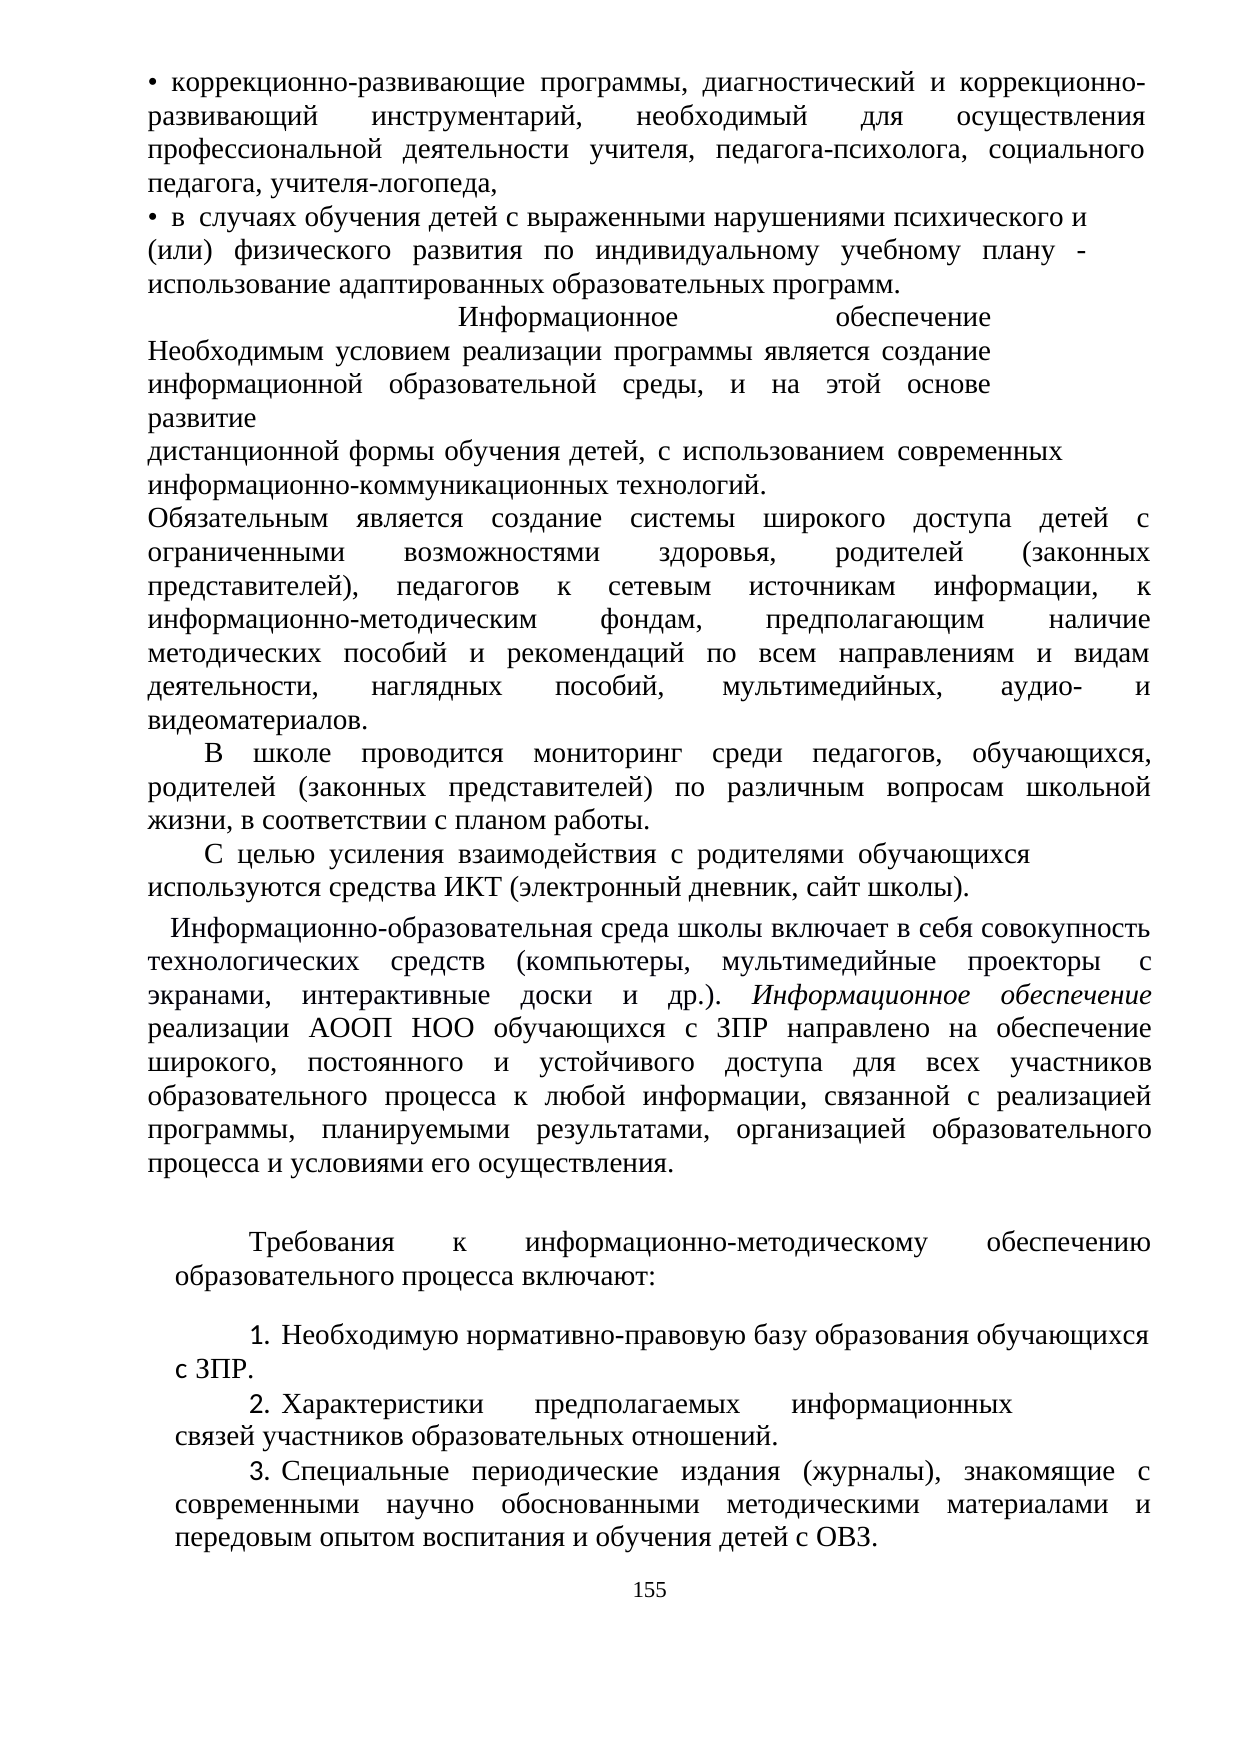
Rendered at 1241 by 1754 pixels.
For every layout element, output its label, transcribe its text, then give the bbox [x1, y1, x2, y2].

text с ЗПР. [175, 1352, 1223, 1386]
text дистанционной формы обучения детей, с использованием современных информационно-коммуникационных технологий. [147, 433, 1063, 501]
text Информационное обеспечение Необходимым условием реализации программы является создание информационной образовательной среды, и на этой основе развитие [147, 299, 991, 433]
text Требования к информационно-методическому обеспечению образовательного процесса включают: [174, 1224, 1151, 1292]
text Информационно-образовательная среда школы включает в себя совокупность технологических средств (компьютеры, мультимедийные проекторы с экранами, интерактивные доски и др.). Информационное обеспечение реализации АООП НОО обучающихся с ЗПР направлено на обеспечение широкого, постоянного и устойчивого доступа для всех участников образовательного процесса к любой информации, связанной с реализацией программы, планируемыми результатами, организацией образовательного процесса и условиями его осуществления. [147, 910, 1152, 1178]
text С целью усиления взаимодействия с родителями обучающихся используются средства ИКТ (электронный дневник, сайт школы). [147, 836, 1030, 903]
list Необходимую нормативно-правовую базу образования обучающихся [248, 1317, 1223, 1352]
list коррекционно-развивающие программы, диагностический и коррекционно- развивающий инструментарий, необходимый для осуществления профессиональной деятельности учителя, педагога-психолога, социального педагога, учителя-логопеда, [147, 64, 1146, 199]
list Специальные периодические издания (журналы), знакомящие с современными научно обоснованными методическими материалами и передовым опытом воспитания и обучения детей с ОВЗ. [174, 1452, 1151, 1553]
list Характеристики предполагаемых информационных связей участников образовательных отношений. [174, 1386, 1013, 1452]
list в случаях обучения детей с выраженными нарушениями психического и (или) физического развития по индивидуальному учебному плану - использование адаптированных образовательных программ. [147, 199, 1087, 299]
text В школе проводится мониторинг среди педагогов, обучающихся, родителей (законных представителей) по различным вопросам школьной жизни, в соответствии с планом работы. [147, 735, 1152, 836]
text Обязательным является создание системы широкого доступа детей с ограниченными возможностями здоровья, родителей (законных представителей), педагогов к сетевым источникам информации, к информационно-методическим фондам, предполагающим наличие методических пособий и рекомендаций по всем направлениям и видам деятельности, наглядных пособий, мультимедийных, аудио- и видеоматериалов. [147, 501, 1151, 735]
